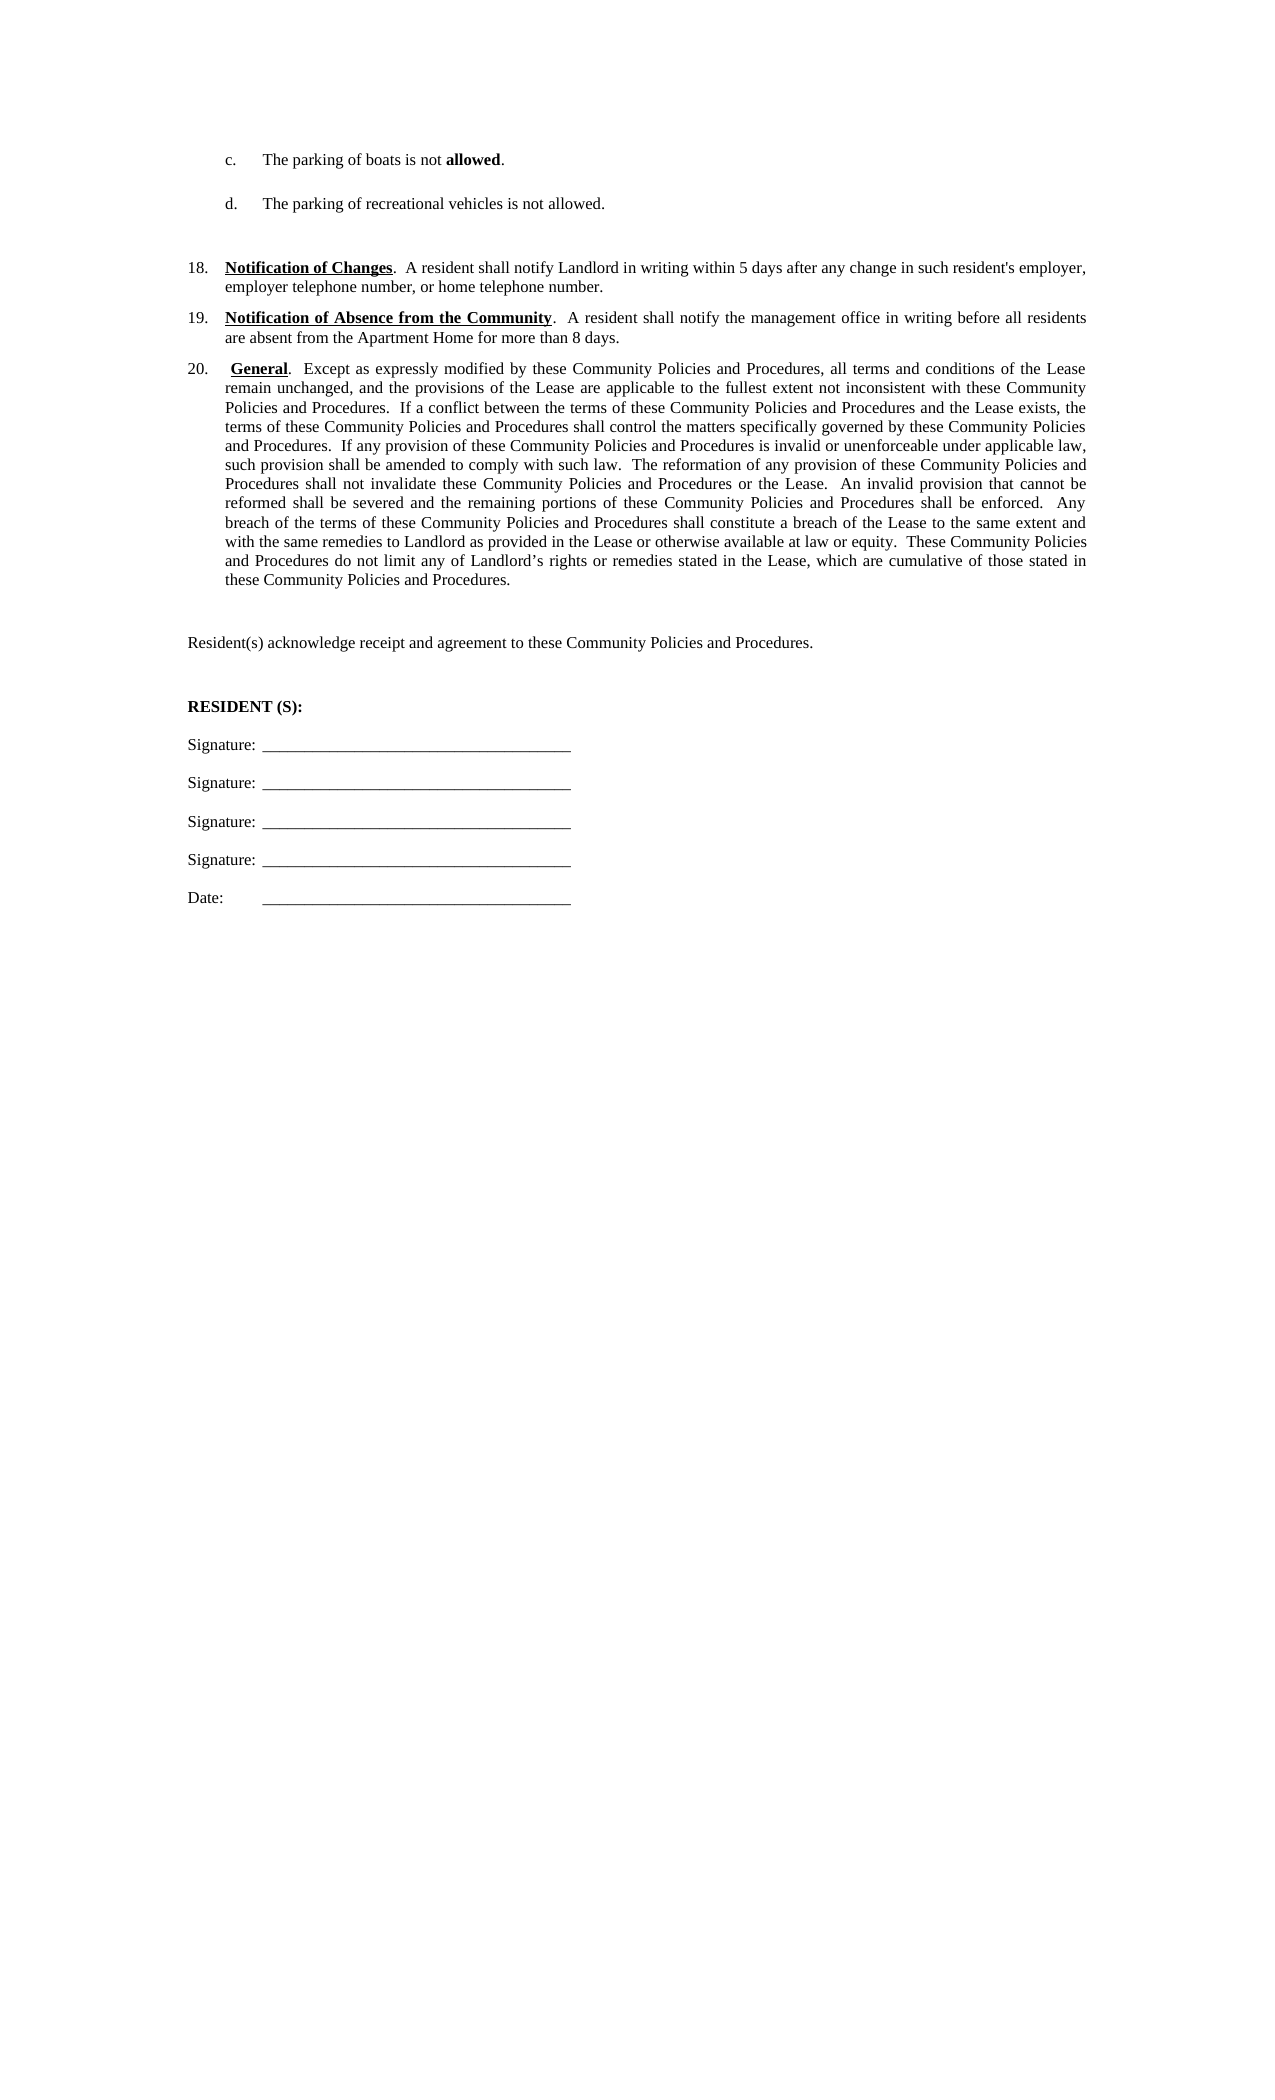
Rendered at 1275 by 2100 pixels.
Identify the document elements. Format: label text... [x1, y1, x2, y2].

list The parking of recreational vehicles is not allowed. [225, 194, 1087, 213]
list RESIDENT (S): [187, 697, 1087, 716]
list Signature: _____________________________________ [187, 773, 1087, 792]
text Resident(s) acknowledge receipt and agreement to these Community Policies and Procedures. [187, 633, 1087, 652]
list Signature: _____________________________________ [187, 735, 1087, 754]
list Signature: _____________________________________ [187, 850, 1087, 869]
list General. Except as expressly modified by these Community Policies and Procedures, all terms and conditions of the Lease remain unchanged, and the provisions of the Lease are applicable to the fullest extent not inconsistent with these Community Policies and Procedures. If a conflict between the terms of these Community Policies and Procedures and the Lease exists, the terms of these Community Policies and Procedures shall control the matters specifically governed by these Community Policies and Procedures. If any provision of these Community Policies and Procedures is invalid or unenforceable under applicable law, such provision shall be amended to comply with such law. The reformation of any provision of these Community Policies and Procedures shall not invalidate these Community Policies and Procedures or the Lease. An invalid provision that cannot be reformed shall be severed and the remaining portions of these Community Policies and Procedures shall be enforced. Any breach of the terms of these Community Policies and Procedures shall constitute a breach of the Lease to the same extent and with the same remedies to Landlord as provided in the Lease or otherwise available at law or equity. These Community Policies and Procedures do not limit any of Landlord’s rights or remedies stated in the Lease, which are cumulative of those stated in these Community Policies and Procedures. [187, 359, 1087, 589]
list The parking of boats is not allowed. [225, 150, 1087, 169]
list Notification of Changes. A resident shall notify Landlord in writing within 5 days after any change in such resident's employer, employer telephone number, or home telephone number. [187, 257, 1087, 296]
text Date: _____________________________________ [187, 888, 1087, 907]
list Notification of Absence from the Community. A resident shall notify the management office in writing before all residents are absent from the Apartment Home for more than 8 days. [187, 308, 1087, 347]
list Signature: _____________________________________ [187, 812, 1087, 831]
